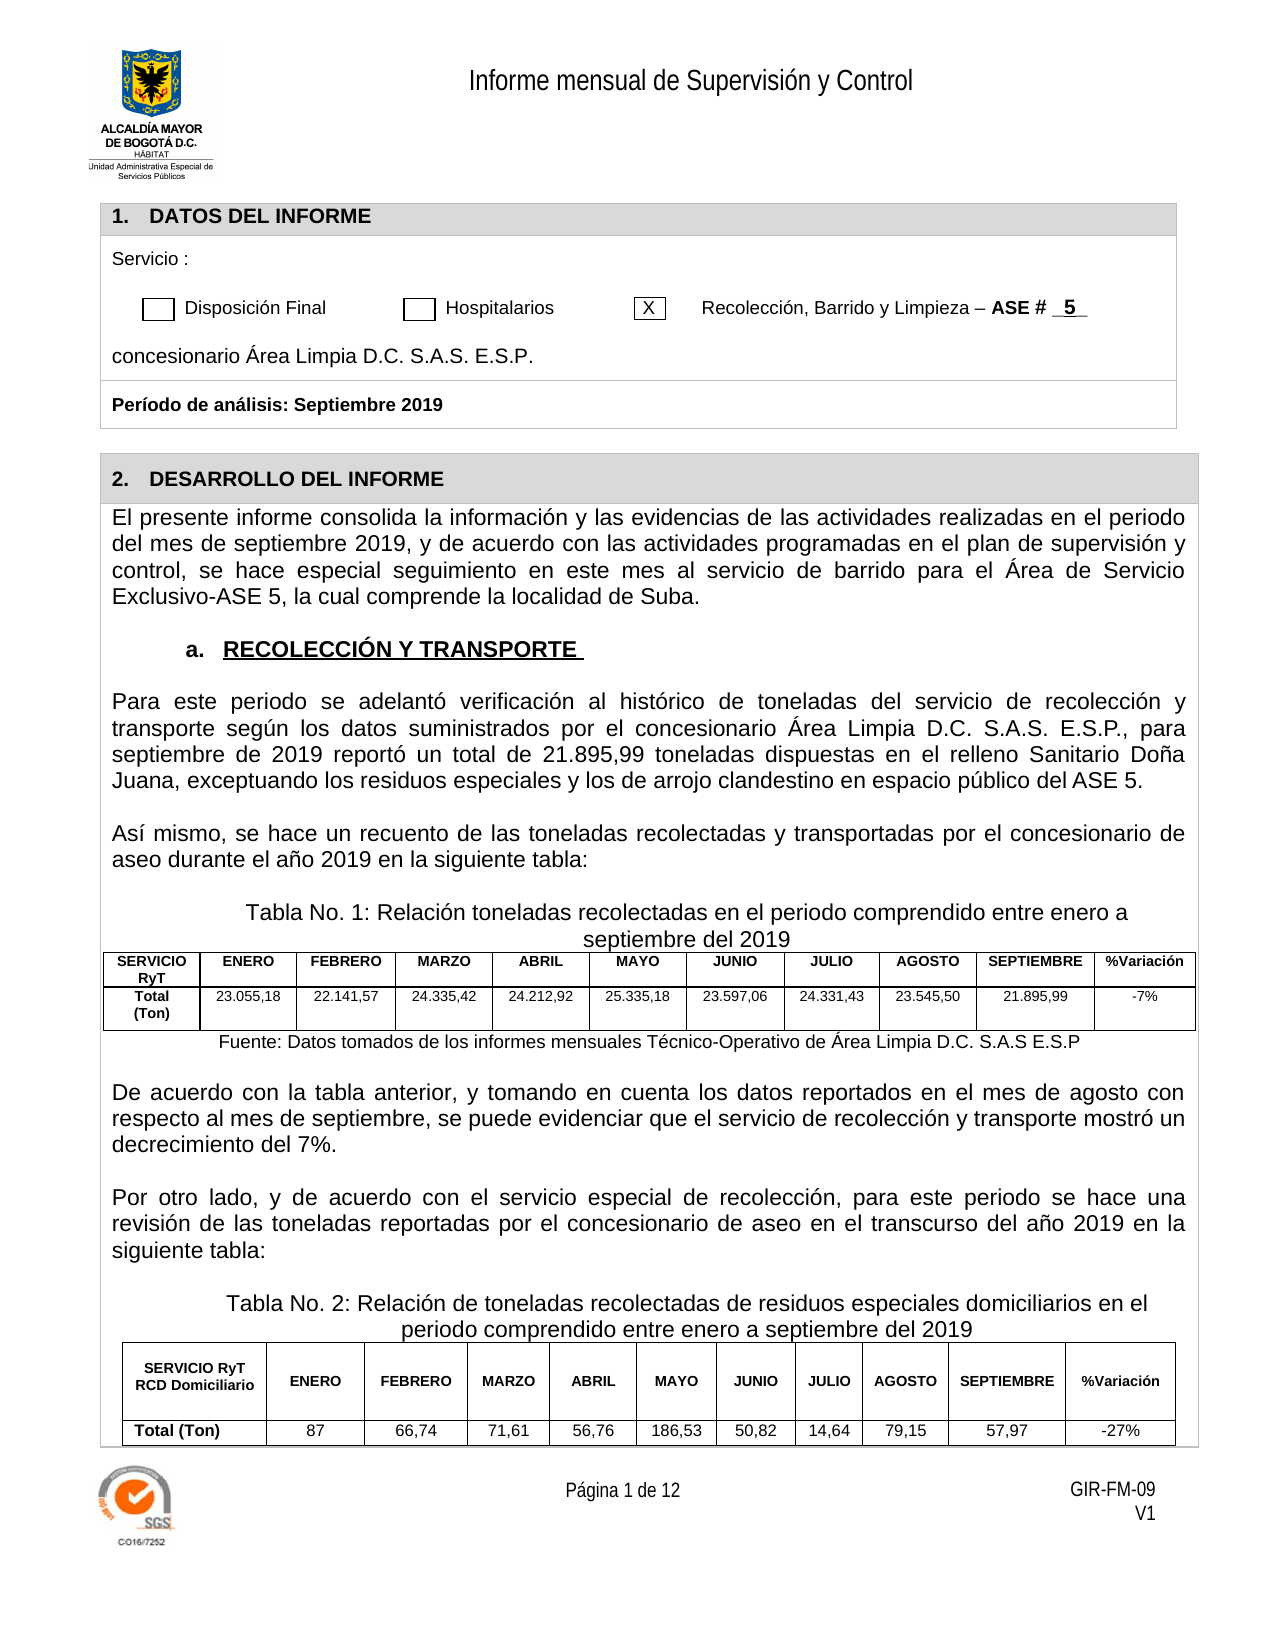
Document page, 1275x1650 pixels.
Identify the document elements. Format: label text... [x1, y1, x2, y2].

table_cell Servicio : Disposición Final Hospitalarios X Recolección, Barrido y Limpieza – ASE # _5_ concesionario Área Limpia D.C. S.A.S. E.S.P. [101, 236, 1176, 380]
table_cell Período de análisis: Septiembre 2019 [101, 381, 1176, 428]
table_header DESARROLLO DEL INFORME [101, 454, 1198, 503]
table_header DATOS DEL INFORME [101, 204, 1176, 235]
picture [88, 1457, 180, 1549]
picture [88, 41, 220, 179]
